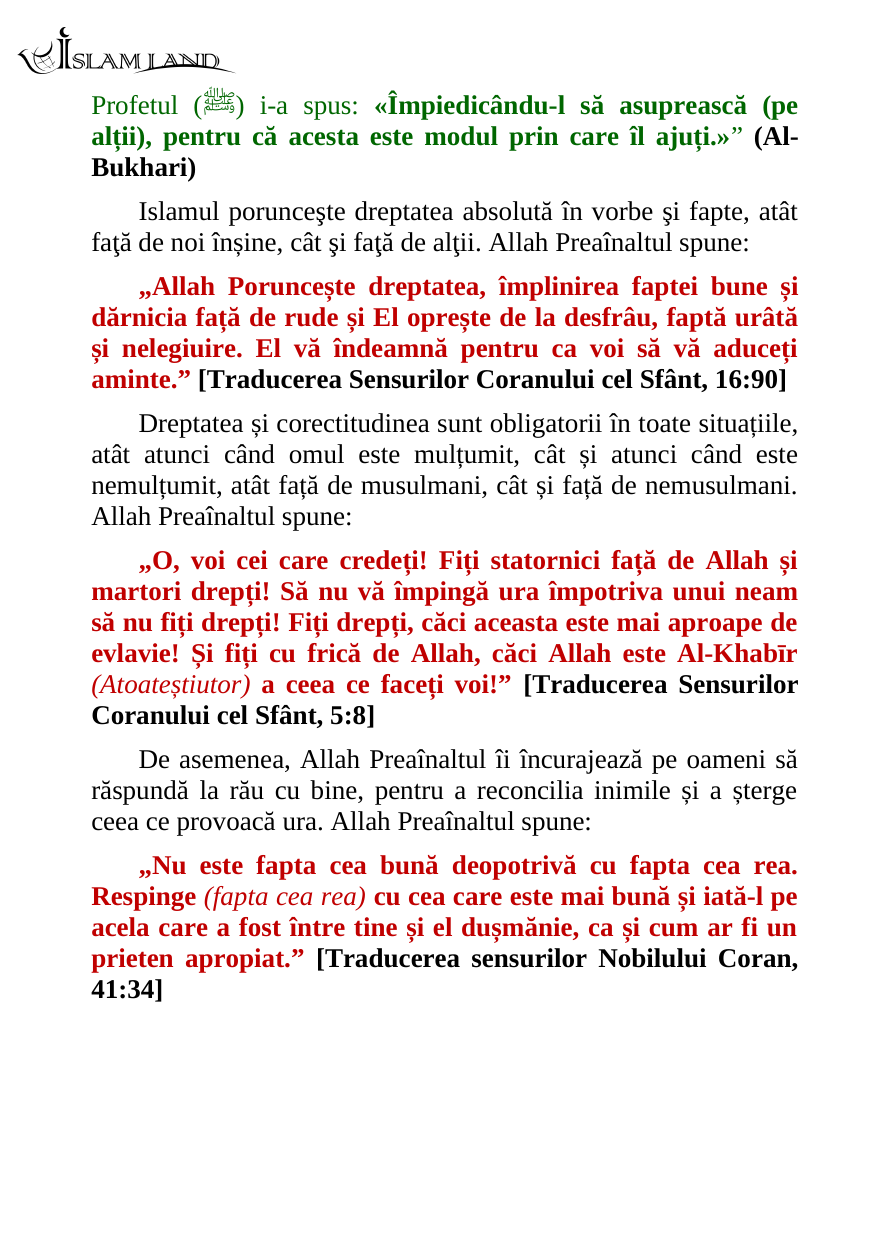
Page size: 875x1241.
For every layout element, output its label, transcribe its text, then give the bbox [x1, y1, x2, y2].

picture [17, 27, 237, 74]
text „Allah Poruncește dreptatea, împlinirea faptei bune și dărnicia față de rude și El oprește de la desfrâu, faptă urâtă și nelegiuire. El vă îndeamnă pentru ca voi să vă aduceți aminte.” [Traducerea Sensurilor Coranului cel Sfânt, 16:90] [91, 269, 799, 394]
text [91, 89, 799, 182]
text Dreptatea și corectitudinea sunt obligatorii în toate situațiile, atât atunci când omul este mulțumit, cât și atunci când este nemulțumit, atât față de musulmani, cât și față de nemusulmani. Allah Preaînaltul spune: [91, 407, 799, 531]
text De asemenea, Allah Preaînaltul îi încurajează pe oameni să răspundă la rău cu bine, pentru a reconcilia inimile și a șterge ceea ce provoacă ura. Allah Preaînaltul spune: [91, 743, 799, 837]
text Islamul porunceşte dreptatea absolută în vorbe şi fapte, atât faţă de noi înșine, cât şi faţă de alţii. Allah Preaînaltul spune: [91, 195, 799, 257]
text „Nu este fapta cea bună deopotrivă cu fapta cea rea. Respinge (fapta cea rea) cu cea care este mai bună și iată-l pe acela care a fost între tine și el dușmănie, ca și cum ar fi un prieten apropiat.” [Traducerea sensurilor Nobilului Coran, 41:34] [91, 849, 799, 1005]
text „O, voi cei care credeți! Fiți statornici față de Allah și martori drepți! Să nu vă împingă ura împotriva unui neam să nu fiți drepți! Fiți drepți, căci aceasta este mai aproape de evlavie! Și fiți cu frică de Allah, căci Allah este Al-Khabīr (Atoateștiutor) a ceea ce faceți voi!” [Traducerea Sensurilor Coranului cel Sfânt, 5:8] [91, 544, 799, 731]
